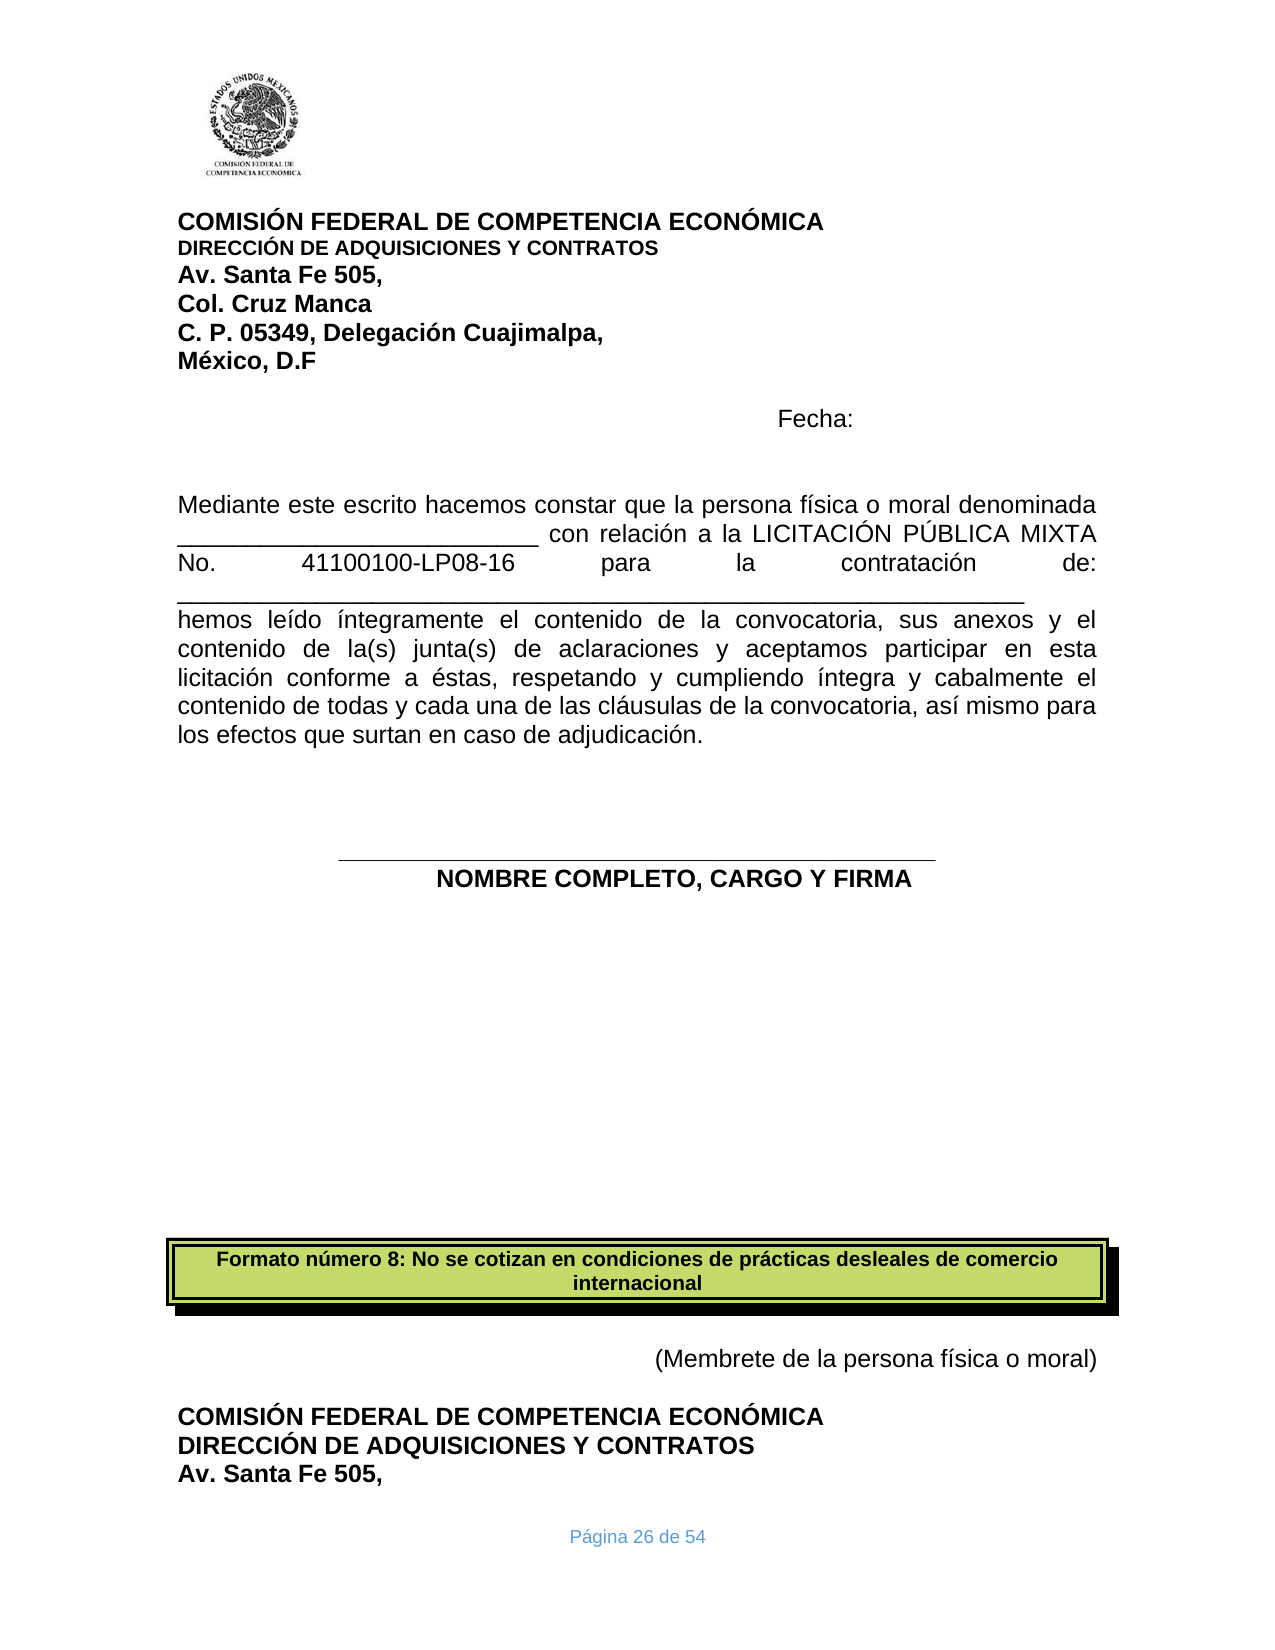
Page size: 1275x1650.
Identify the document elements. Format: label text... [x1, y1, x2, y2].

list DIRECCIÓN DE ADQUISICIONES Y CONTRATOS [177, 236, 1098, 260]
text Av. Santa Fe 505, [177, 260, 1098, 289]
text México, D.F [177, 346, 1098, 375]
text NOMBRE COMPLETO, CARGO Y FIRMA [251, 864, 1098, 892]
text Av. Santa Fe 505, [177, 1459, 1098, 1488]
text Formato número 8: No se cotizan en condiciones de prácticas desleales de comercio internacional [169, 1241, 1106, 1303]
picture [188, 73, 322, 179]
text COMISIÓN FEDERAL DE COMPETENCIA ECONÓMICA [177, 207, 1098, 236]
text Mediante este escrito hacemos constar que la persona física o moral denominada __________________________ con relación a la LICITACIÓN PÚBLICA MIXTA No. 41100100-LP08-16 para la contratación de: _____________________________________________________________ hemos leído íntegramente el contenido de la convocatoria, sus anexos y el contenido de la(s) junta(s) de aclaraciones y aceptamos participar en esta licitación conforme a éstas, respetando y cumpliendo íntegra y cabalmente el contenido de todas y cada una de las cláusulas de la convocatoria, así mismo para los efectos que surtan en caso de adjudicación. [177, 490, 1098, 749]
text COMISIÓN FEDERAL DE COMPETENCIA ECONÓMICA [177, 1402, 1098, 1431]
text (Membrete de la persona física o moral) [177, 1344, 1098, 1373]
text ___________________________________________ [177, 835, 1098, 864]
text Fecha: [777, 404, 1098, 432]
text C. P. 05349, Delegación Cuajimalpa, [177, 317, 1098, 346]
text Col. Cruz Manca [177, 289, 1098, 317]
text DIRECCIÓN DE ADQUISICIONES Y CONTRATOS [177, 1431, 1098, 1459]
